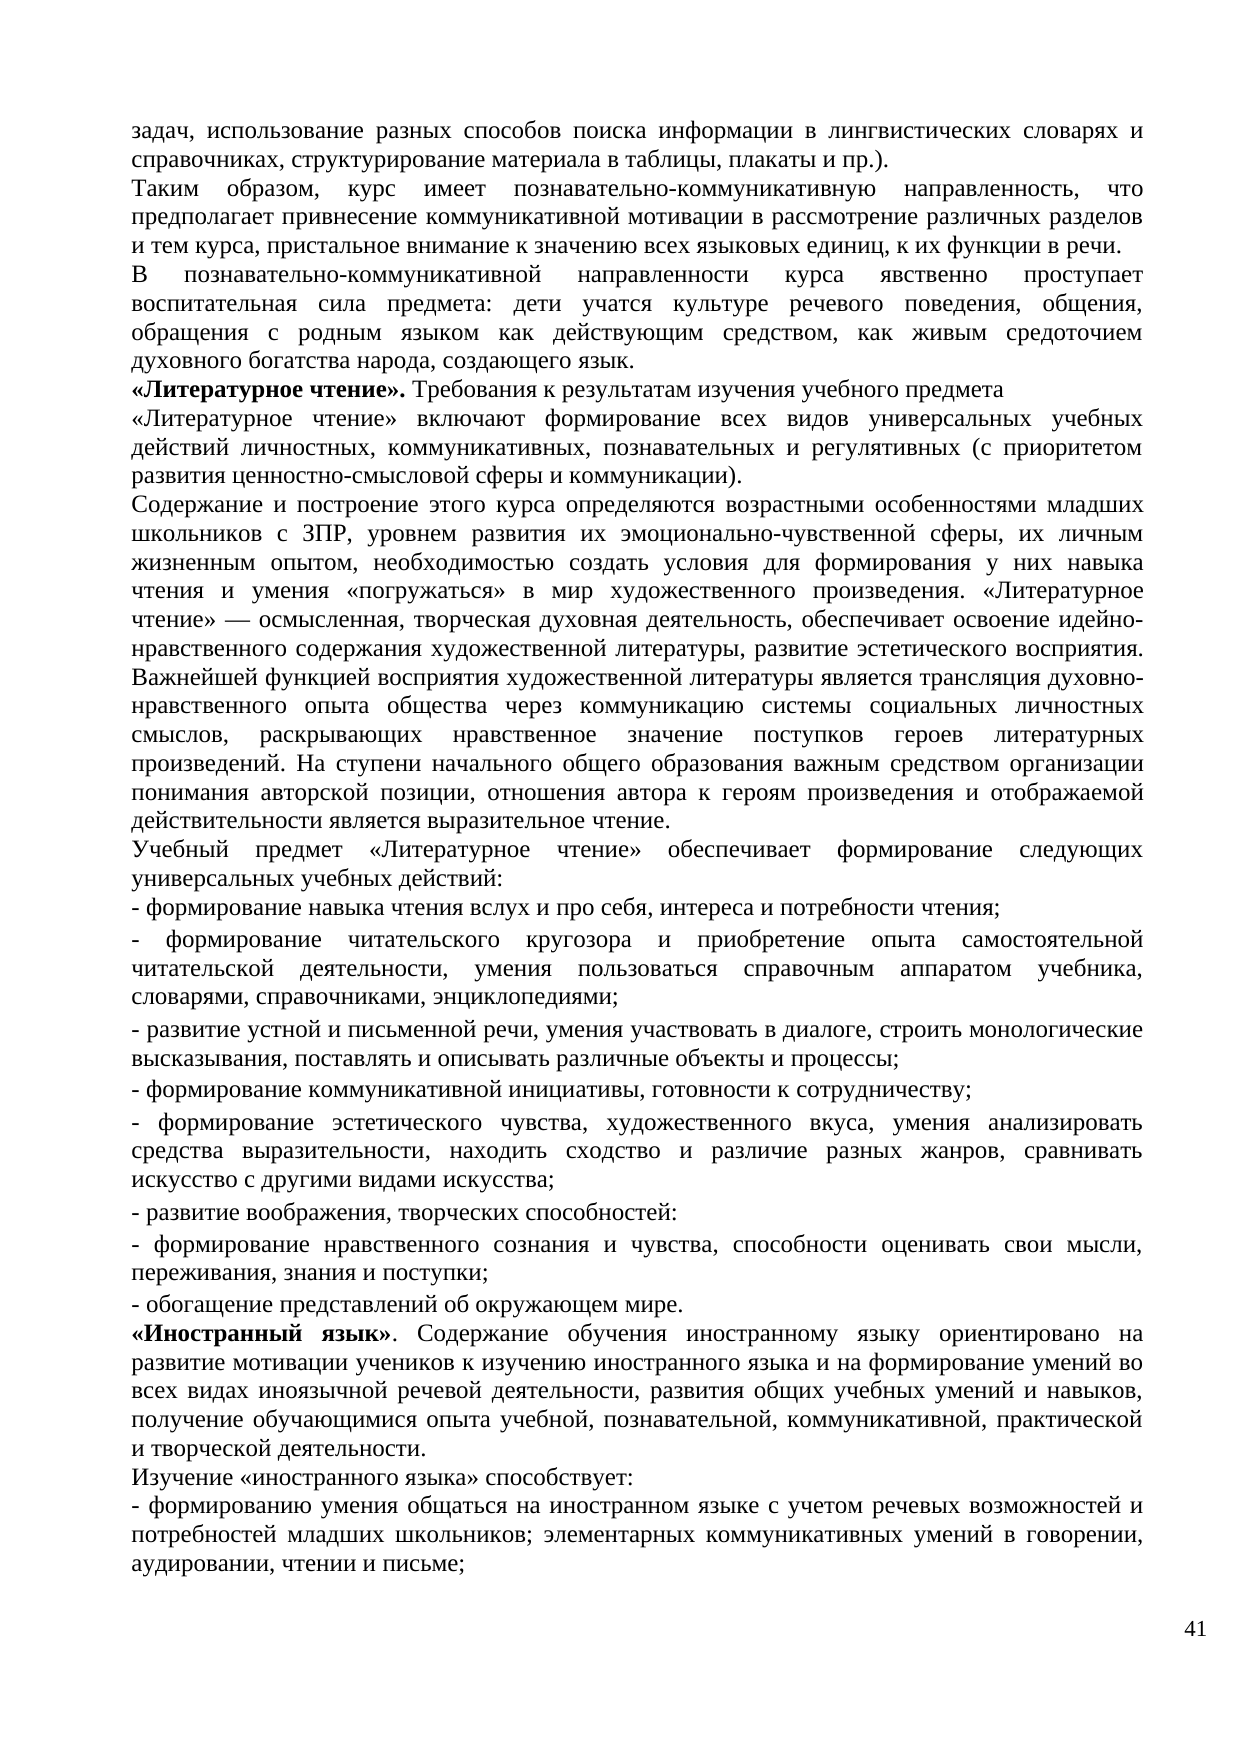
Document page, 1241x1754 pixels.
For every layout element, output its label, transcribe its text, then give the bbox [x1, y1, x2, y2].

text Учебный предмет «Литературное чтение» обеспечивает формирование следующих универсальных учебных действий: [131, 834, 1143, 892]
list развитие воображения, творческих способностей: [131, 1197, 1207, 1225]
text В познавательно-коммуникативной направленности курса явственно проступает воспитательная сила предмета: дети учатся культуре речевого поведения, общения, обращения с родным языком как действующим средством, как живым средоточием духовного богатства народа, создающего язык. [131, 259, 1144, 374]
text «Литературное чтение» включают формирование всех видов универсальных учебных действий личностных, коммуникативных, познавательных и регулятивных (с приоритетом развития ценностно-смысловой сферы и коммуникации). [131, 403, 1143, 489]
text «Иностранный язык». Содержание обучения иностранному языку ориентировано на развитие мотивации учеников к изучению иностранного языка и на формирование умений во всех видах иноязычной речевой деятельности, развития общих учебных умений и навыков, получение обучающимися опыта учебной, познавательной, коммуникативной, практической и творческой деятельности. [131, 1318, 1144, 1462]
list обогащение представлений об окружающем мире. [131, 1289, 1207, 1318]
text Содержание и построение этого курса определяются возрастными особенностями младших школьников с ЗПР, уровнем развития их эмоционально-чувственной сферы, их личным жизненным опытом, необходимостью создать условия для формирования у них навыка чтения и умения «погружаться» в мир художественного произведения. «Литературное чтение» — осмысленная, творческая духовная деятельность, обеспечивает освоение идейно- нравственного содержания художественной литературы, развитие эстетического восприятия. Важнейшей функцией восприятия художественной литературы является трансляция духовно- нравственного опыта общества через коммуникацию системы социальных личностных смыслов, раскрывающих нравственное значение поступков героев литературных произведений. На ступени начального общего образования важным средством организации понимания авторской позиции, отношения автора к героям произведения и отображаемой действительности является выразительное чтение. [131, 489, 1145, 834]
list формирование читательского кругозора и приобретение опыта самостоятельной читательской деятельности, умения пользоваться справочным аппаратом учебника, словарями, справочниками, энциклопедиями; [131, 924, 1144, 1010]
text Таким образом, курс имеет познавательно-коммуникативную направленность, что предполагает привнесение коммуникативной мотивации в рассмотрение различных разделов и тем курса, пристальное внимание к значению всех языковых единиц, к их функции в речи. [131, 173, 1144, 259]
list формирование эстетического чувства, художественного вкуса, умения анализировать средства выразительности, находить сходство и различие разных жанров, сравнивать искусство с другими видами искусства; [131, 1107, 1144, 1193]
list формирование коммуникативной инициативы, готовности к сотрудничеству; [131, 1074, 1207, 1103]
list формированию умения общаться на иностранном языке с учетом речевых возможностей и потребностей младших школьников; элементарных коммуникативных умений в говорении, аудировании, чтении и письме; [131, 1490, 1144, 1577]
list формирование нравственного сознания и чувства, способности оценивать свои мысли, переживания, знания и поступки; [131, 1229, 1143, 1286]
list развитие устной и письменной речи, умения участвовать в диалоге, строить монологические высказывания, поставлять и описывать различные объекты и процессы; [131, 1014, 1144, 1071]
text Изучение «иностранного языка» способствует: [131, 1462, 1207, 1490]
list формирование навыка чтения вслух и про себя, интереса и потребности чтения; [131, 892, 1207, 921]
text задач, использование разных способов поиска информации в лингвистических словарях и справочниках, структурирование материала в таблицы, плакаты и пр.). [131, 115, 1144, 173]
text «Литературное чтение». Требования к результатам изучения учебного предмета [131, 374, 1207, 403]
